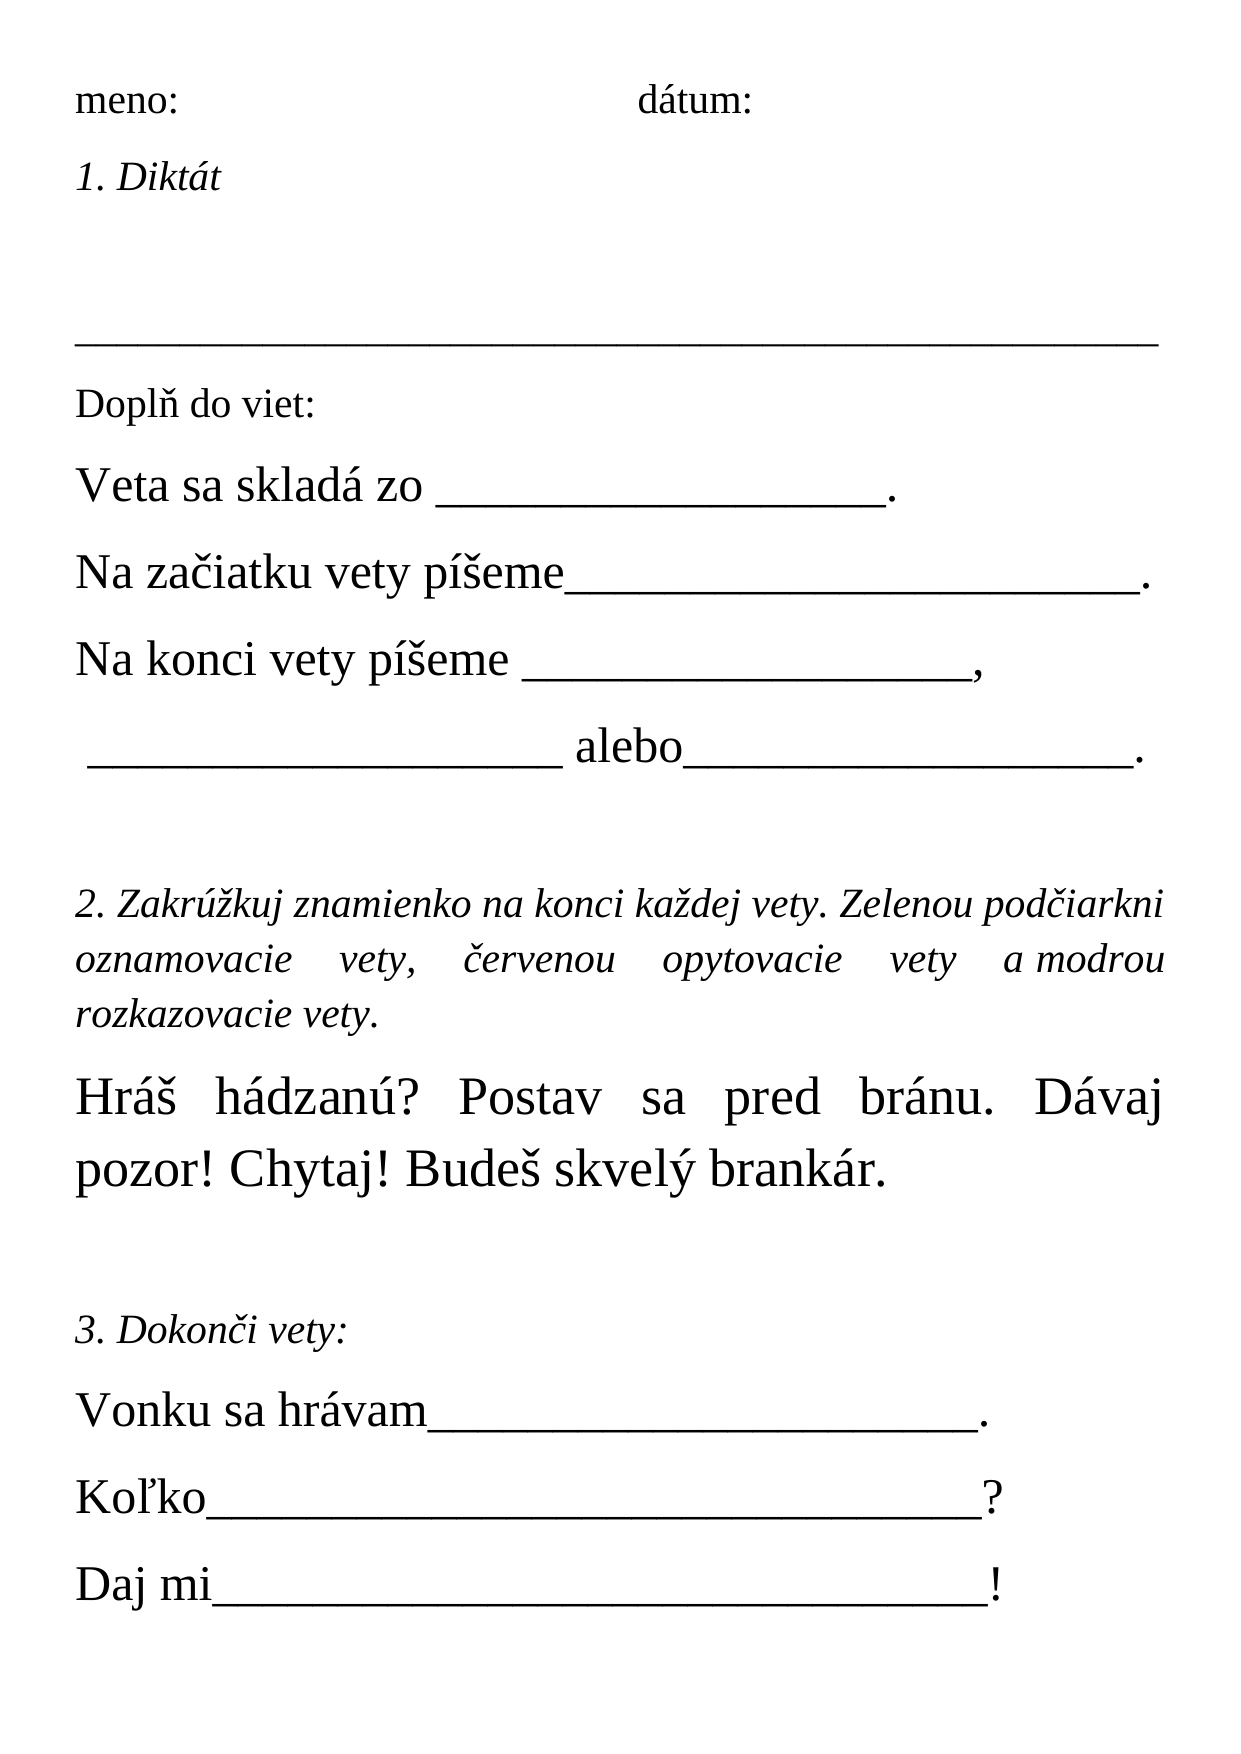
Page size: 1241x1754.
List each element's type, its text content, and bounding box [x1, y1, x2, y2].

text 2. Zakrúžkuj znamienko na konci každej vety. Zelenou podčiarkni oznamovacie vety, červenou opytovacie vety a modrou rozkazovacie vety. [75, 878, 1165, 1036]
text Doplň do viet: [75, 379, 1165, 427]
text Na začiatku vety píšeme_______________________. [75, 542, 1165, 599]
text ____________________________________________________ [75, 303, 1165, 351]
text Hráš hádzanú? Postav sa pred bránu. Dávaj pozor! Chytaj! Budeš skvelý brankár. [75, 1064, 1165, 1198]
text Daj mi_______________________________! [75, 1554, 1165, 1611]
text ___________________ alebo__________________. [75, 715, 1165, 773]
text 3. Dokonči vety: [75, 1304, 1165, 1352]
text Na konci vety píšeme __________________, [75, 628, 1165, 686]
text meno: dátum: [75, 75, 1165, 123]
text Vonku sa hrávam______________________. [75, 1380, 1165, 1438]
text Veta sa skladá zo __________________. [75, 455, 1165, 512]
text Koľko_______________________________? [75, 1467, 1165, 1524]
text 1. Diktát [75, 151, 1165, 199]
